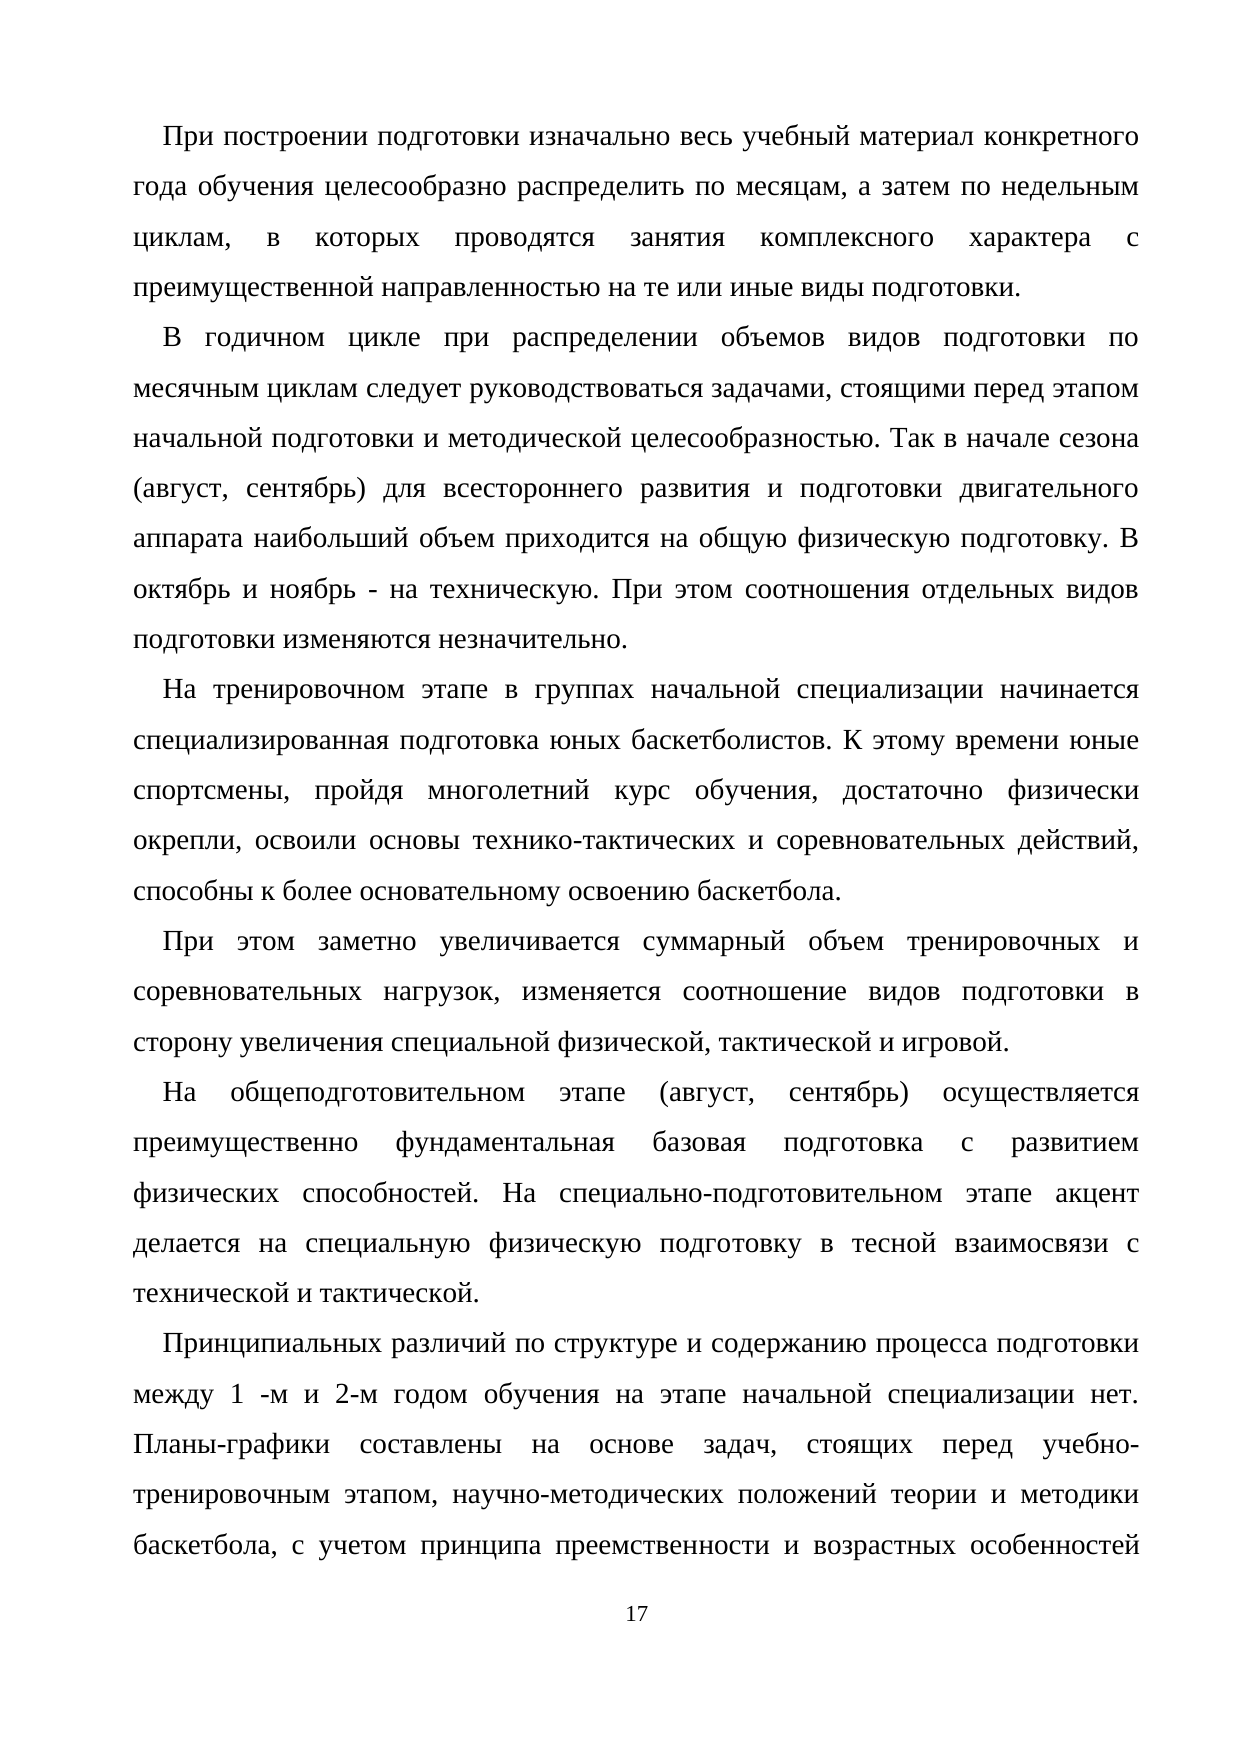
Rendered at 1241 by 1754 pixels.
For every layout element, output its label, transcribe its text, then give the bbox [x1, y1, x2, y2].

text На общеподготовительном этапе (август, сентябрь) осуществляется преимущественно фундаментальная базовая подготовка с развитием физических способностей. На специально-подготовительном этапе акцент делается на специальную физическую подготовку в тесной взаимосвязи с технической и тактической. [133, 1074, 1140, 1309]
text На тренировочном этапе в группах начальной специализации начинается специализированная подготовка юных баскетболистов. К этому времени юные спортсмены, пройдя многолетний курс обучения, достаточно физически окрепли, освоили основы технико-тактических и соревновательных действий, способны к более основательному освоению баскетбола. [133, 672, 1140, 906]
text При построении подготовки изначально весь учебный материал конкретного года обучения целесообразно распределить по месяцам, а затем по недельным циклам, в которых проводятся занятия комплексного характера с преимущественной направленностью на те или иные виды подготовки. [133, 118, 1140, 303]
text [133, 1326, 1140, 1560]
text При этом заметно увеличивается суммарный объем тренировочных и соревновательных нагрузок, изменяется соотношение видов подготовки в сторону увеличения специальной физической, тактической и игровой. [133, 923, 1140, 1057]
text В годичном цикле при распределении объемов видов подготовки по месячным циклам следует руководствоваться задачами, стоящими перед этапом начальной подготовки и методической целесообразностью. Так в начале сезона (август, сентябрь) для всестороннего развития и подготовки двигательного аппарата наибольший объем приходится на общую физическую подготовку. В октябрь и ноябрь - на техническую. При этом соотношения отдельных видов подготовки изменяются незначительно. [133, 319, 1140, 655]
